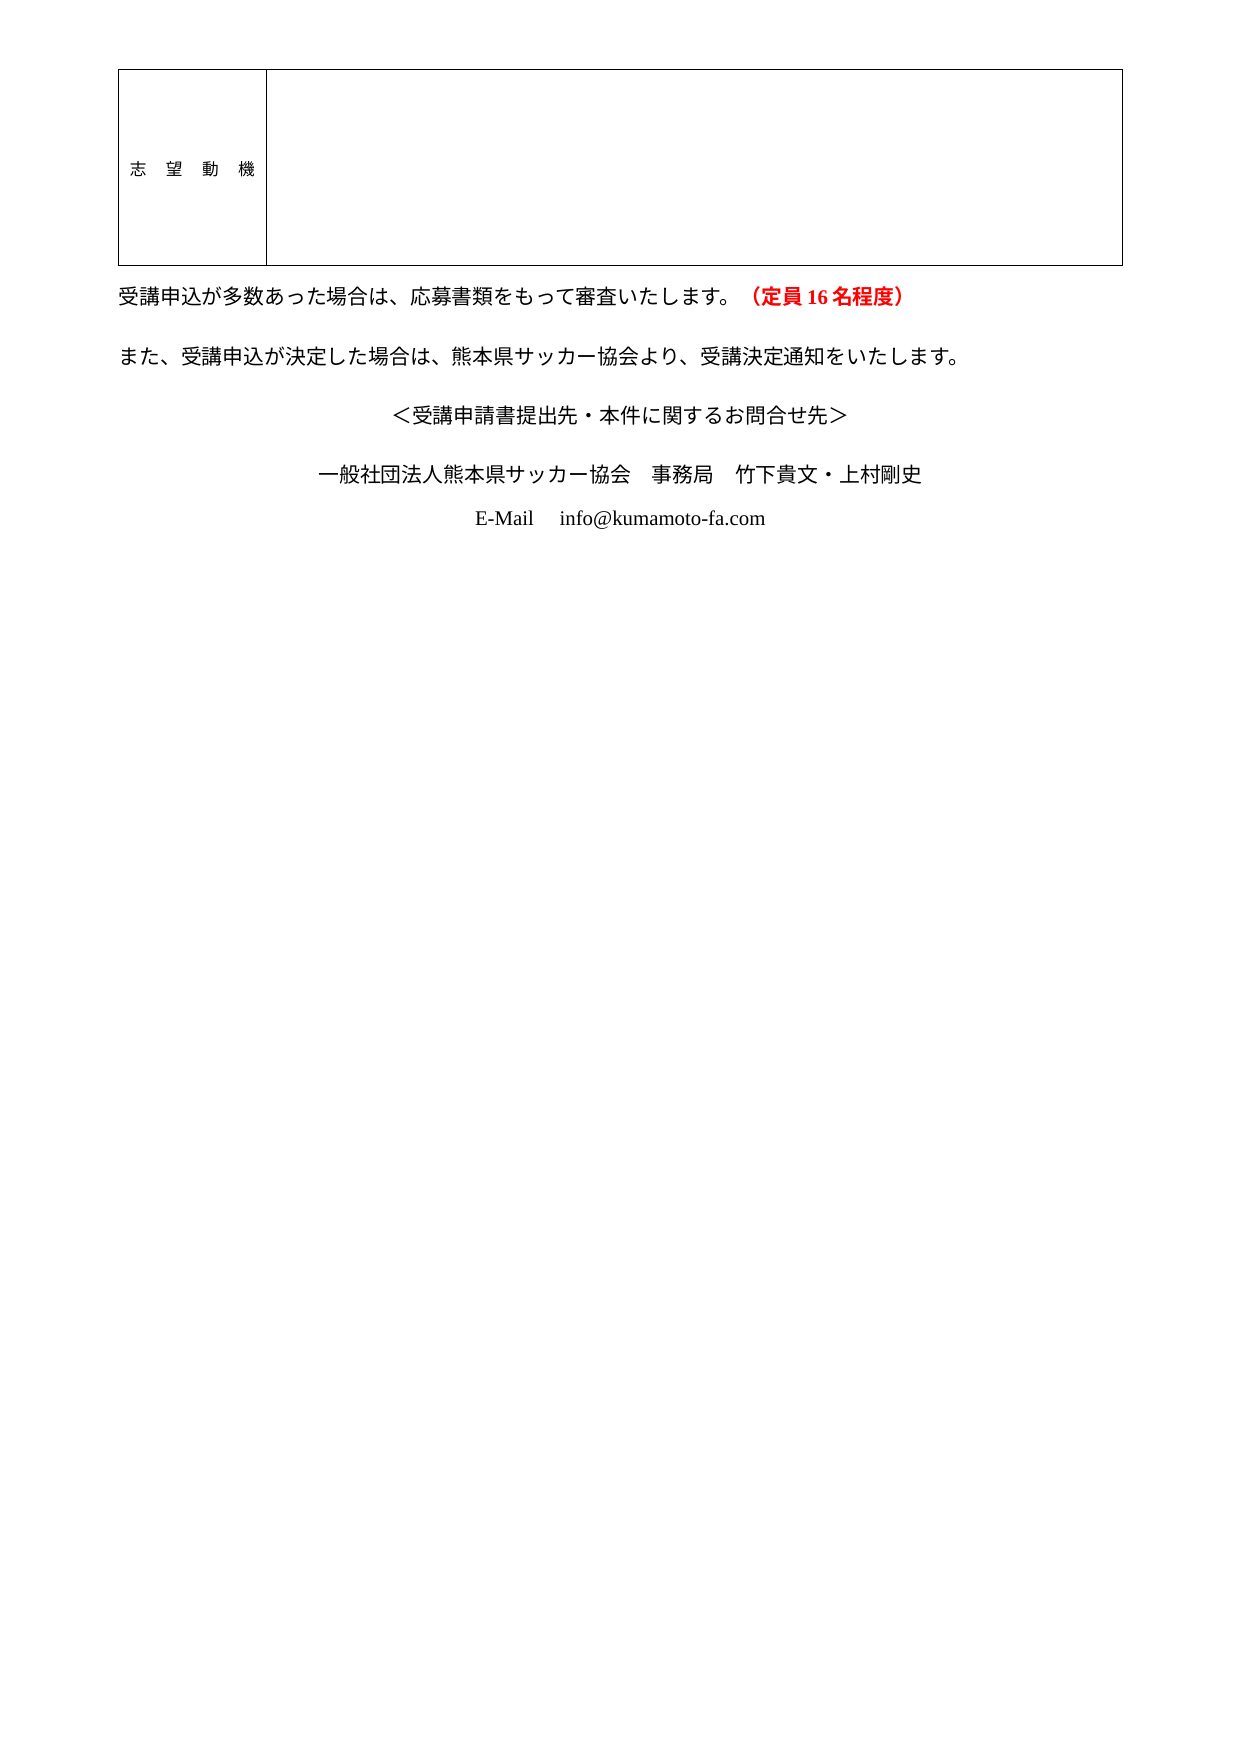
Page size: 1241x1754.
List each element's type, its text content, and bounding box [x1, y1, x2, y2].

text 受講申込が多数あった場合は、応募書類をもって審査いたします。（定員16名程度） [118, 266, 1196, 325]
text 一般社団法人熊本県サッカー協会 事務局 竹下貴文・上村剛史 [89, 444, 1152, 503]
text また、受講申込が決定した場合は、熊本県サッカー協会より、受講決定通知をいたします。 [118, 325, 1196, 385]
text ＜受講申請書提出先・本件に関するお問合せ先＞ [89, 385, 1152, 444]
table_cell 志望動機 [119, 70, 266, 265]
table_cell [267, 70, 1122, 265]
text E-Mail info@kumamoto-fa.com [89, 503, 1152, 533]
